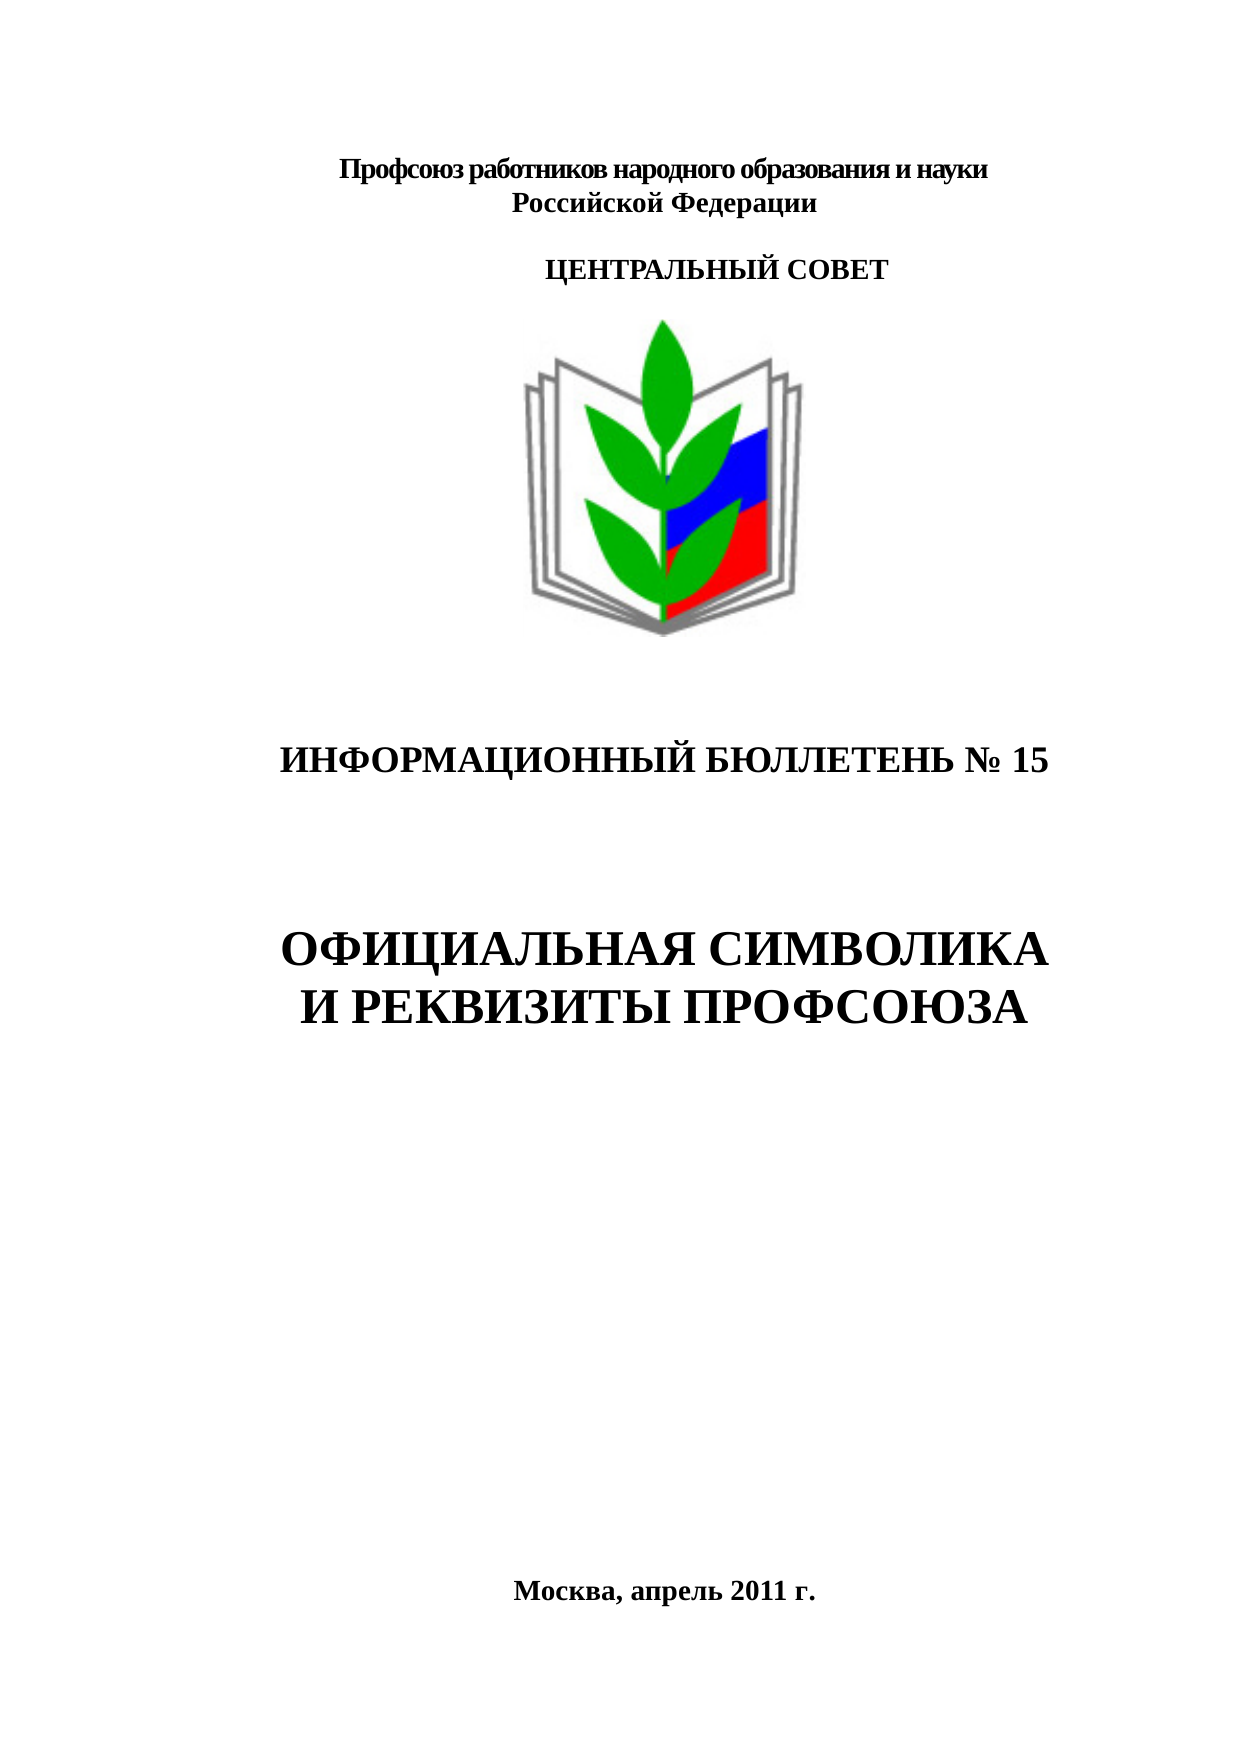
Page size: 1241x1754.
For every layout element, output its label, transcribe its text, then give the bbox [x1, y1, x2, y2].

subtitle ЦЕНТРАЛЬНЫЙ СОВЕТ [177, 252, 1152, 286]
text Москва, апрель 2011 г. [177, 1573, 1152, 1606]
text ИНФОРМАЦИОННЫЙ БЮЛЛЕТЕНЬ № 15 [177, 737, 1152, 780]
picture [522, 319, 806, 637]
text Российской Федерации [177, 185, 1152, 219]
text ОФИЦИАЛЬНАЯ символика [177, 919, 1152, 977]
text Профсоюз работников народного образования и науки [177, 152, 1152, 185]
text И РЕКВИЗИТЫ профсоюза [177, 977, 1152, 1034]
